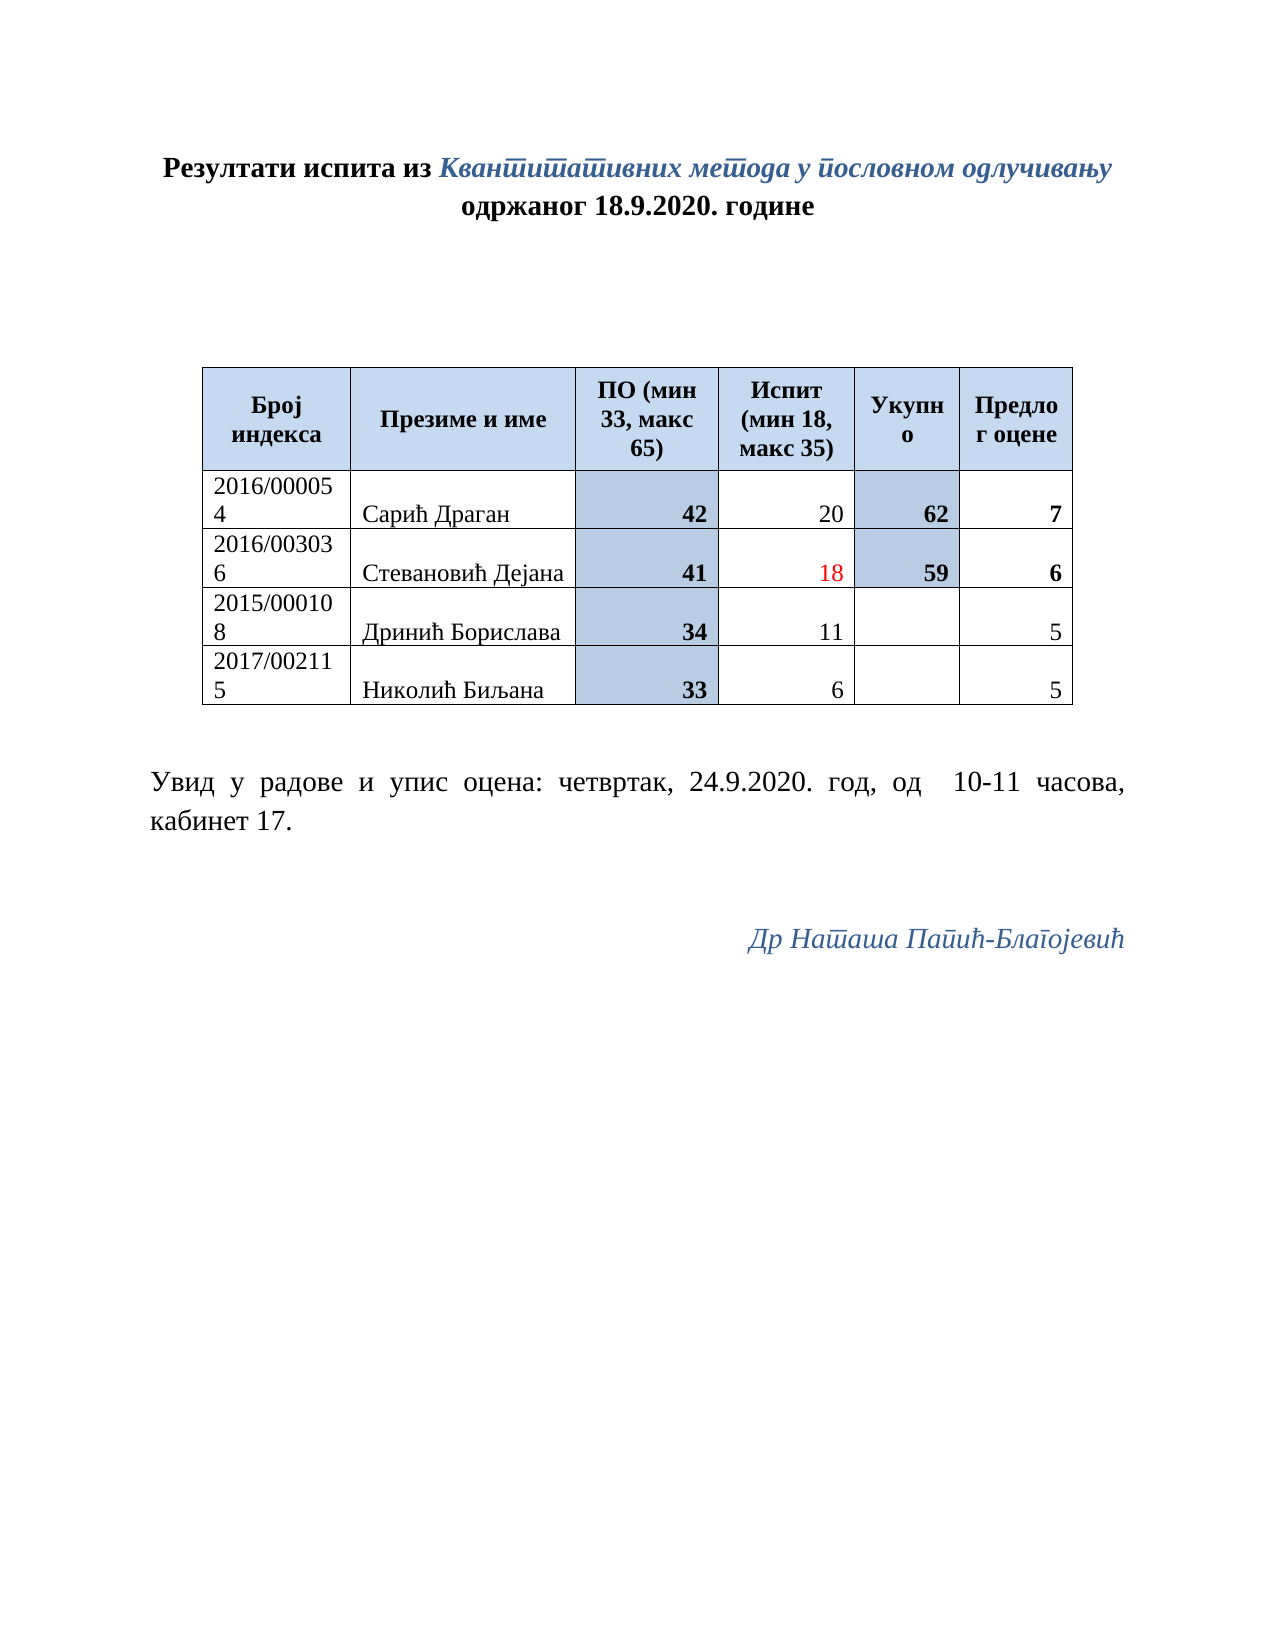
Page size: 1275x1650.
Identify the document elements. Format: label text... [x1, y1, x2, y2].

table_cell 62 [855, 471, 959, 528]
table_cell 42 [576, 471, 718, 528]
table_header Предлог оцене [960, 368, 1072, 470]
table_cell 7 [960, 471, 1072, 528]
table_cell [855, 646, 959, 704]
table_header Укупно [855, 368, 959, 470]
table_cell Стевановић Дејана [351, 529, 575, 587]
table_cell Сарић Драган [351, 471, 575, 528]
table_cell 20 [719, 471, 854, 528]
table_cell 2016/003036 [203, 529, 350, 587]
table_cell 5 [960, 588, 1072, 645]
table_cell 34 [576, 588, 718, 645]
table_cell 18 [719, 529, 854, 587]
table_cell 2015/000108 [203, 588, 350, 645]
text Резултати испита из Квантитативних метода у пословном одлучивању одржаног 18.9.2020. године [150, 150, 1125, 222]
table_cell 6 [719, 646, 854, 704]
table_header ПО (мин 33, макс 65) [576, 368, 718, 470]
table_header Презиме и име [351, 368, 575, 470]
table_cell 41 [576, 529, 718, 587]
table_cell 2016/000054 [203, 471, 350, 528]
table_cell [855, 588, 959, 645]
table_cell 6 [960, 529, 1072, 587]
table_cell 11 [719, 588, 854, 645]
table_cell Николић Биљана [351, 646, 575, 704]
table_cell Дринић Борислава [351, 588, 575, 645]
table_header Број индекса [203, 368, 350, 470]
text Увид у радове и упис оцена: четвртак, 24.9.2020. год, од 10-11 часова, кабинет 17. [150, 764, 1125, 836]
text Др Наташа Папић-Благојевић [150, 922, 1125, 955]
table_cell 33 [576, 646, 718, 704]
table_header Испит (мин 18, макс 35) [719, 368, 854, 470]
table_cell 59 [855, 529, 959, 587]
table_cell 5 [960, 646, 1072, 704]
table_cell 2017/002115 [203, 646, 350, 704]
